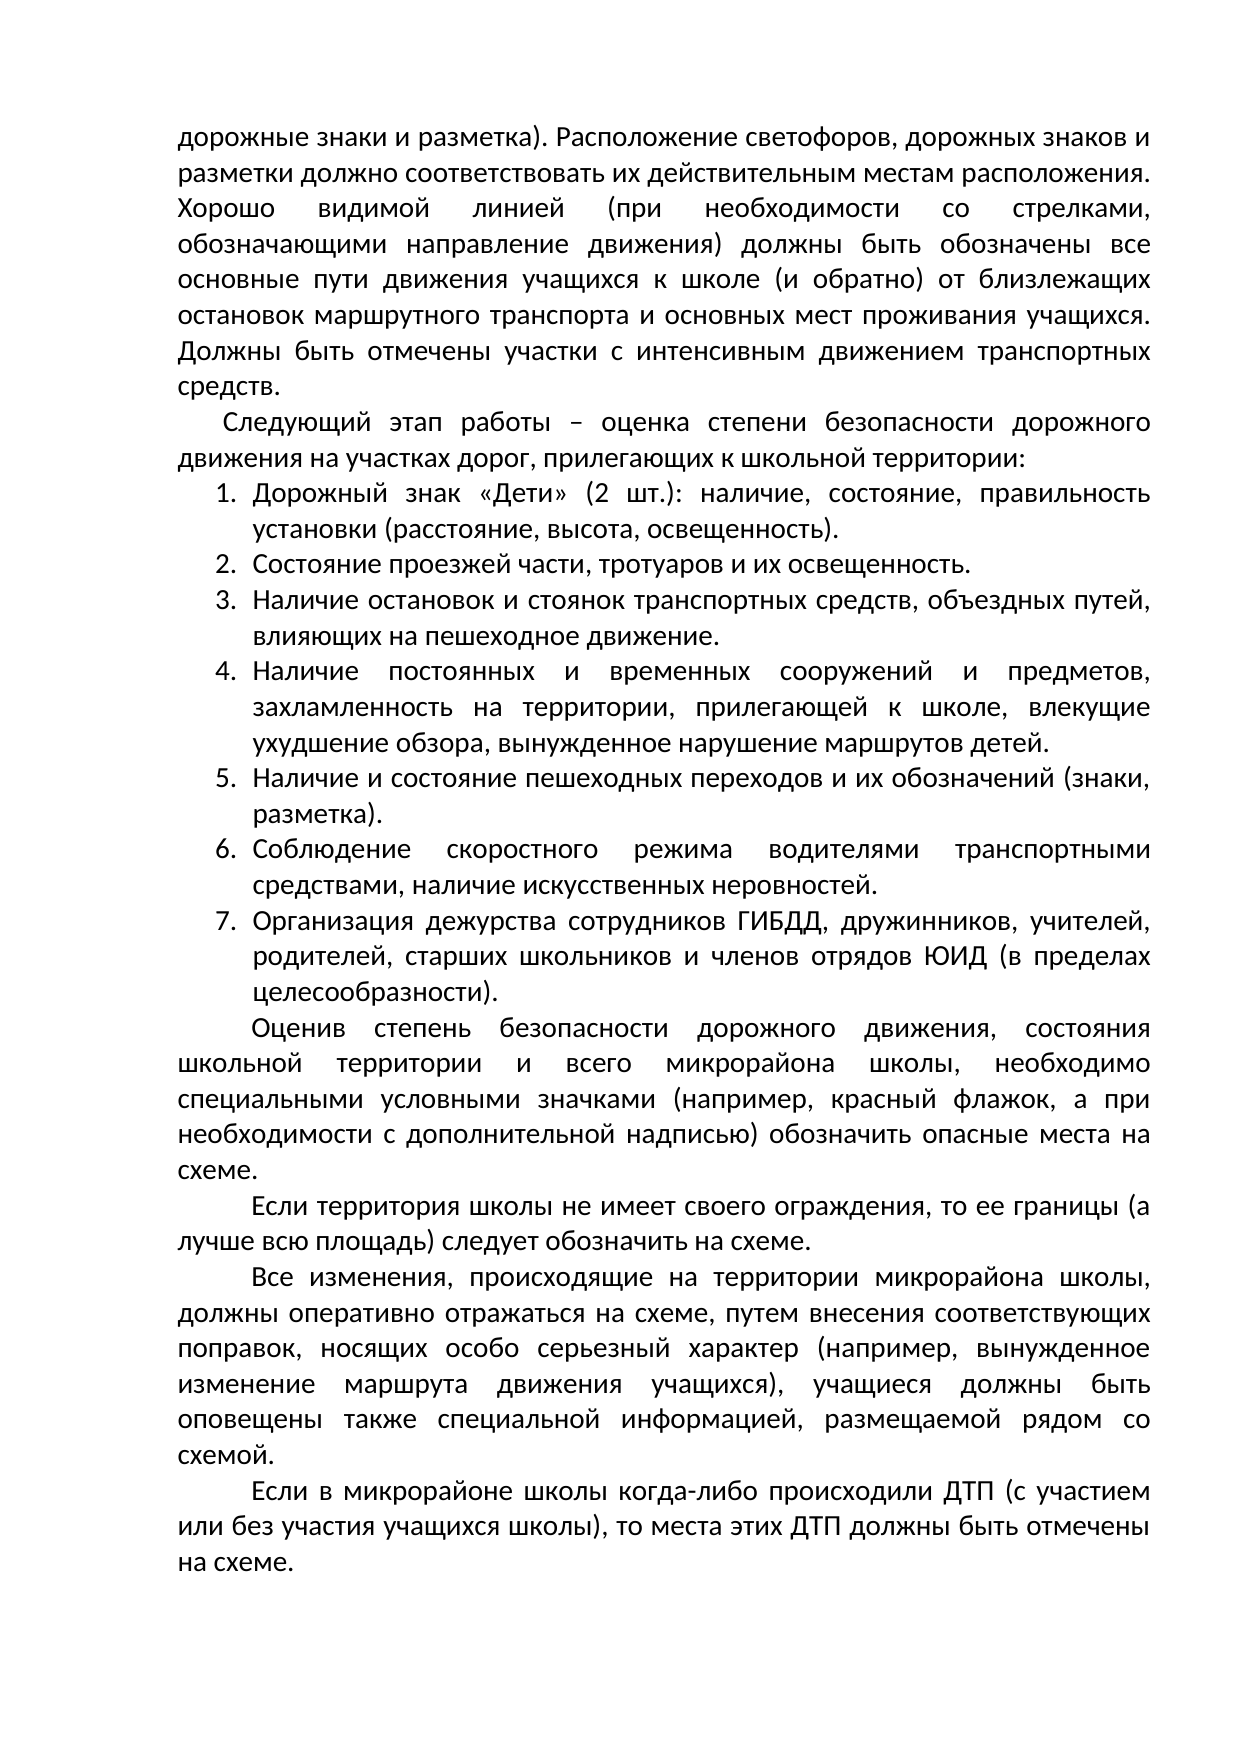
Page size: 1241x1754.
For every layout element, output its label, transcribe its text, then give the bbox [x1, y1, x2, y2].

list Организация дежурства сотрудников ГИБДД, дружинников, учителей, родителей, старших школьников и членов отрядов ЮИД (в пределах целесообразности). [215, 902, 1152, 1009]
list Наличие постоянных и временных сооружений и предметов, захламленность на территории, прилегающей к школе, влекущие ухудшение обзора, вынужденное нарушение маршрутов детей. [215, 652, 1152, 759]
text Если в микрорайоне школы когда-либо происходили ДТП (с участием или без участия учащихся школы), то места этих ДТП должны быть отмечены на схеме. [177, 1472, 1152, 1579]
list Состояние проезжей части, тротуаров и их освещенность. [215, 546, 1152, 581]
text Оценив степень безопасности дорожного движения, состояния школьной территории и всего микрорайона школы, необходимо специальными условными значками (например, красный флажок, а при необходимости с дополнительной надписью) обозначить опасные места на схеме. [177, 1009, 1152, 1187]
list Дорожный знак «Дети» (2 шт.): наличие, состояние, правильность установки (расстояние, высота, освещенность). [215, 474, 1152, 546]
list Наличие остановок и стоянок транспортных средств, объездных путей, влияющих на пешеходное движение. [215, 581, 1152, 652]
text Следующий этап работы – оценка степени безопасности дорожного движения на участках дорог, прилегающих к школьной территории: [177, 403, 1152, 474]
text Все изменения, происходящие на территории микрорайона школы, должны оперативно отражаться на схеме, путем внесения соответствующих поправок, носящих особо серьезный характер (например, вынужденное изменение маршрута движения учащихся), учащиеся должны быть оповещены также специальной информацией, размещаемой рядом со схемой. [177, 1258, 1152, 1472]
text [177, 118, 1152, 403]
list Соблюдение скоростного режима водителями транспортными средствами, наличие искусственных неровностей. [215, 831, 1152, 902]
text Если территория школы не имеет своего ограждения, то ее границы (а лучше всю площадь) следует обозначить на схеме. [177, 1187, 1152, 1258]
list Наличие и состояние пешеходных переходов и их обозначений (знаки, разметка). [215, 759, 1152, 831]
